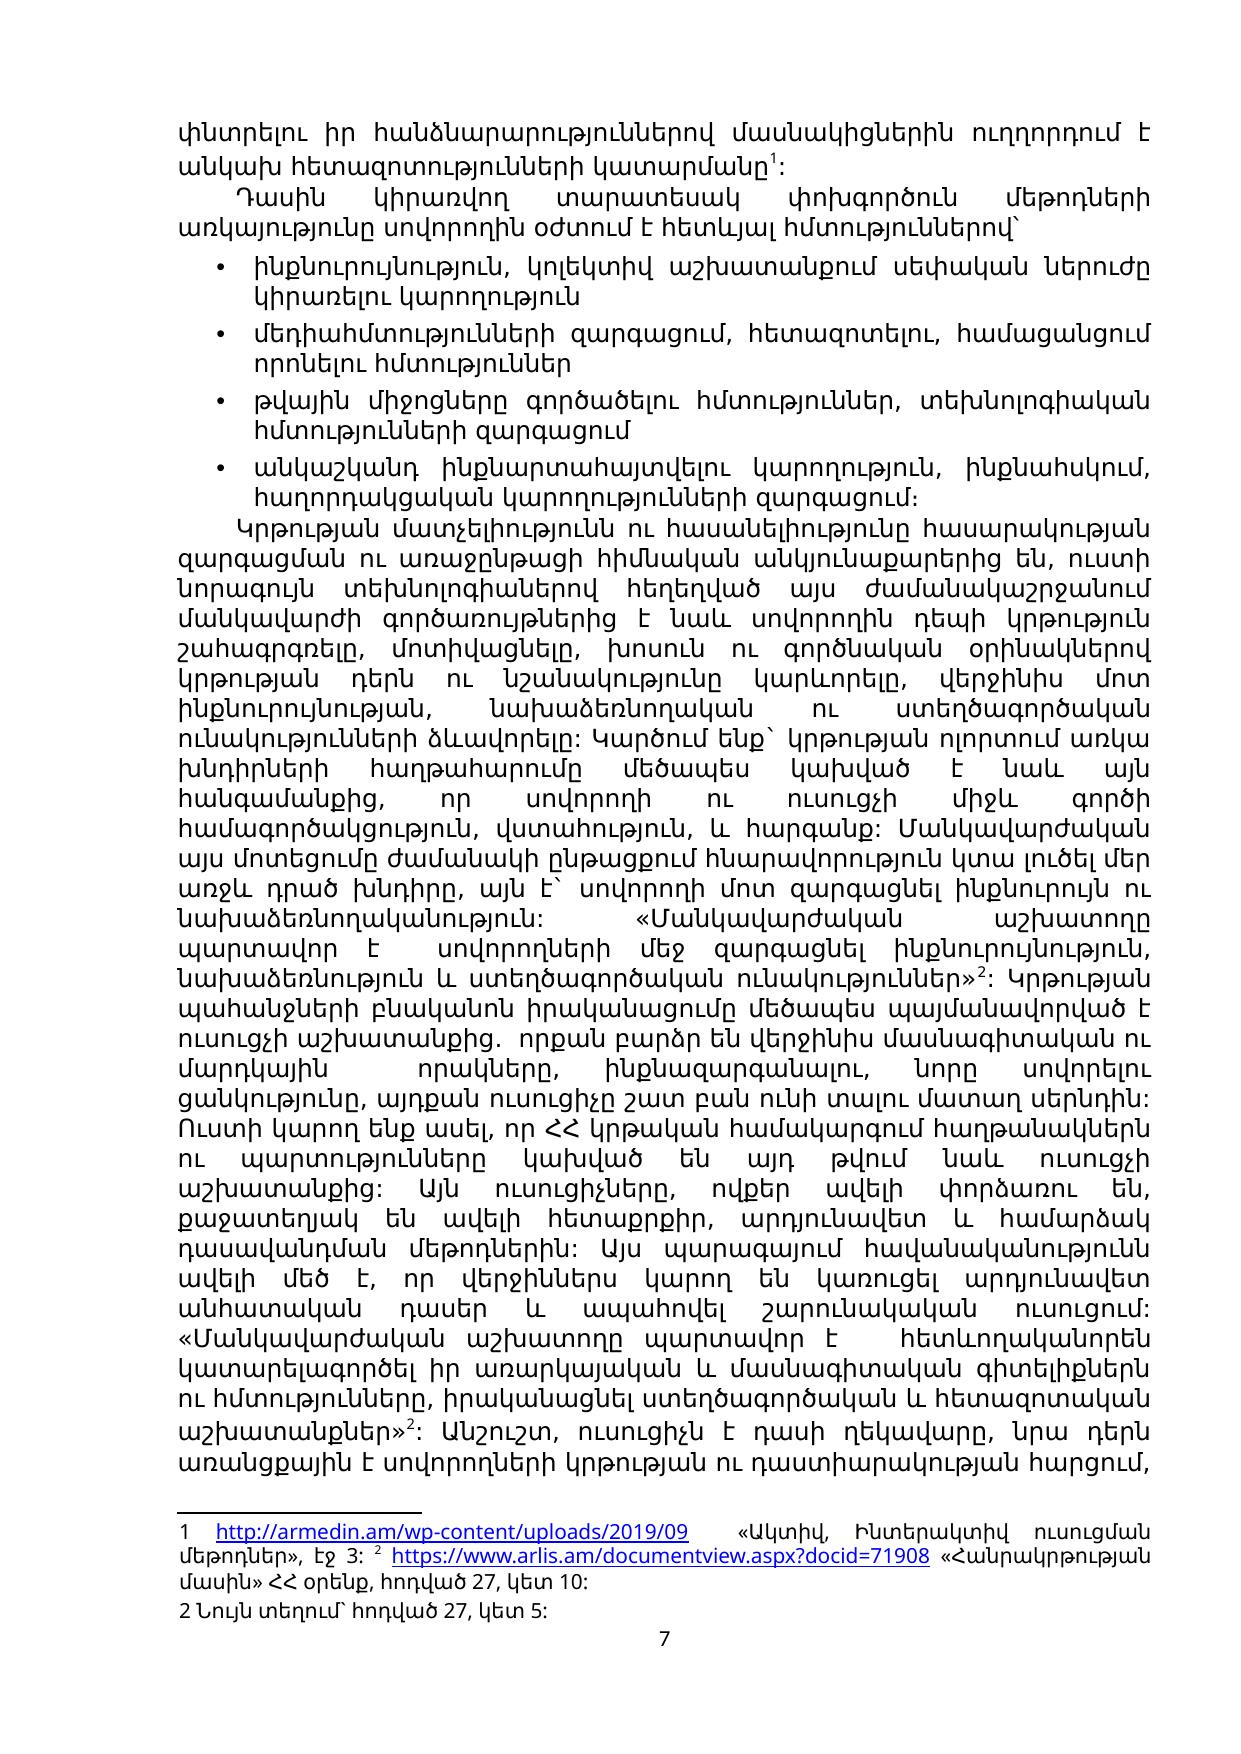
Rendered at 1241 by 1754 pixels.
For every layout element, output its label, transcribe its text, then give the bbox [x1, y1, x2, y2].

list մեդիահմտությունների զարգացում, հետազոտելու, համացանցում որոնելու հմտություններ [216, 319, 1152, 378]
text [177, 118, 1152, 182]
text Դասին կիրառվող տարատեսակ փոխգործուն մեթոդների առկայությունը սովորողին օժտում է հետևյալ հմտություններով՝ [177, 183, 1152, 243]
list ինքնուրույնություն, կոլեկտիվ աշխատանքում սեփական ներուժը կիրառելու կարողություն [216, 252, 1152, 311]
list թվային միջոցները գործածելու հմտություններ, տեխնոլոգիական հմտությունների զարգացում [216, 386, 1152, 445]
list անկաշկանդ ինքնարտահայտվելու կարողություն, ինքնահսկում, հաղորդակցական կարողությունների զարգացում։ [216, 453, 1152, 513]
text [177, 514, 1152, 1478]
